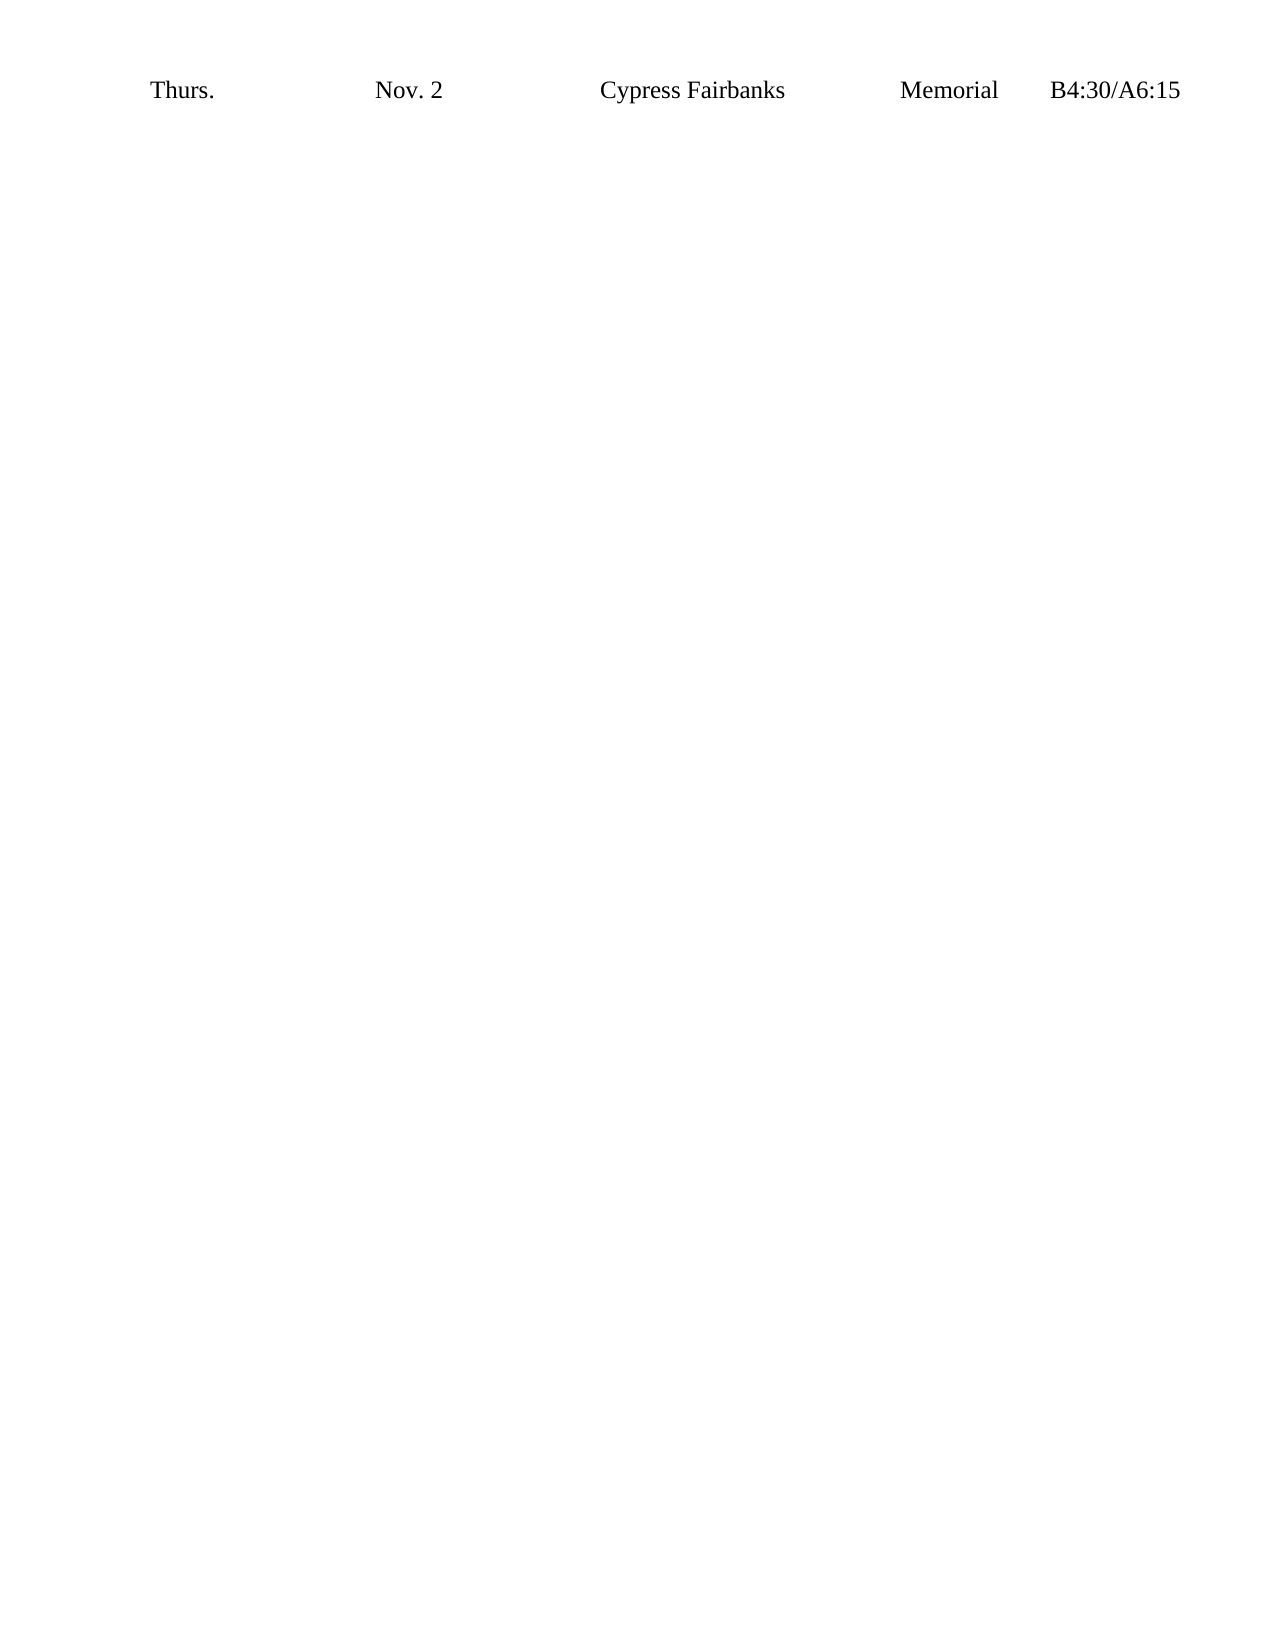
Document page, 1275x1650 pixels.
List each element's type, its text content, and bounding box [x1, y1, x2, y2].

text Thurs. Nov. 2 Cypress Fairbanks Memorial B4:30/A6:15 [75, 75, 1200, 104]
